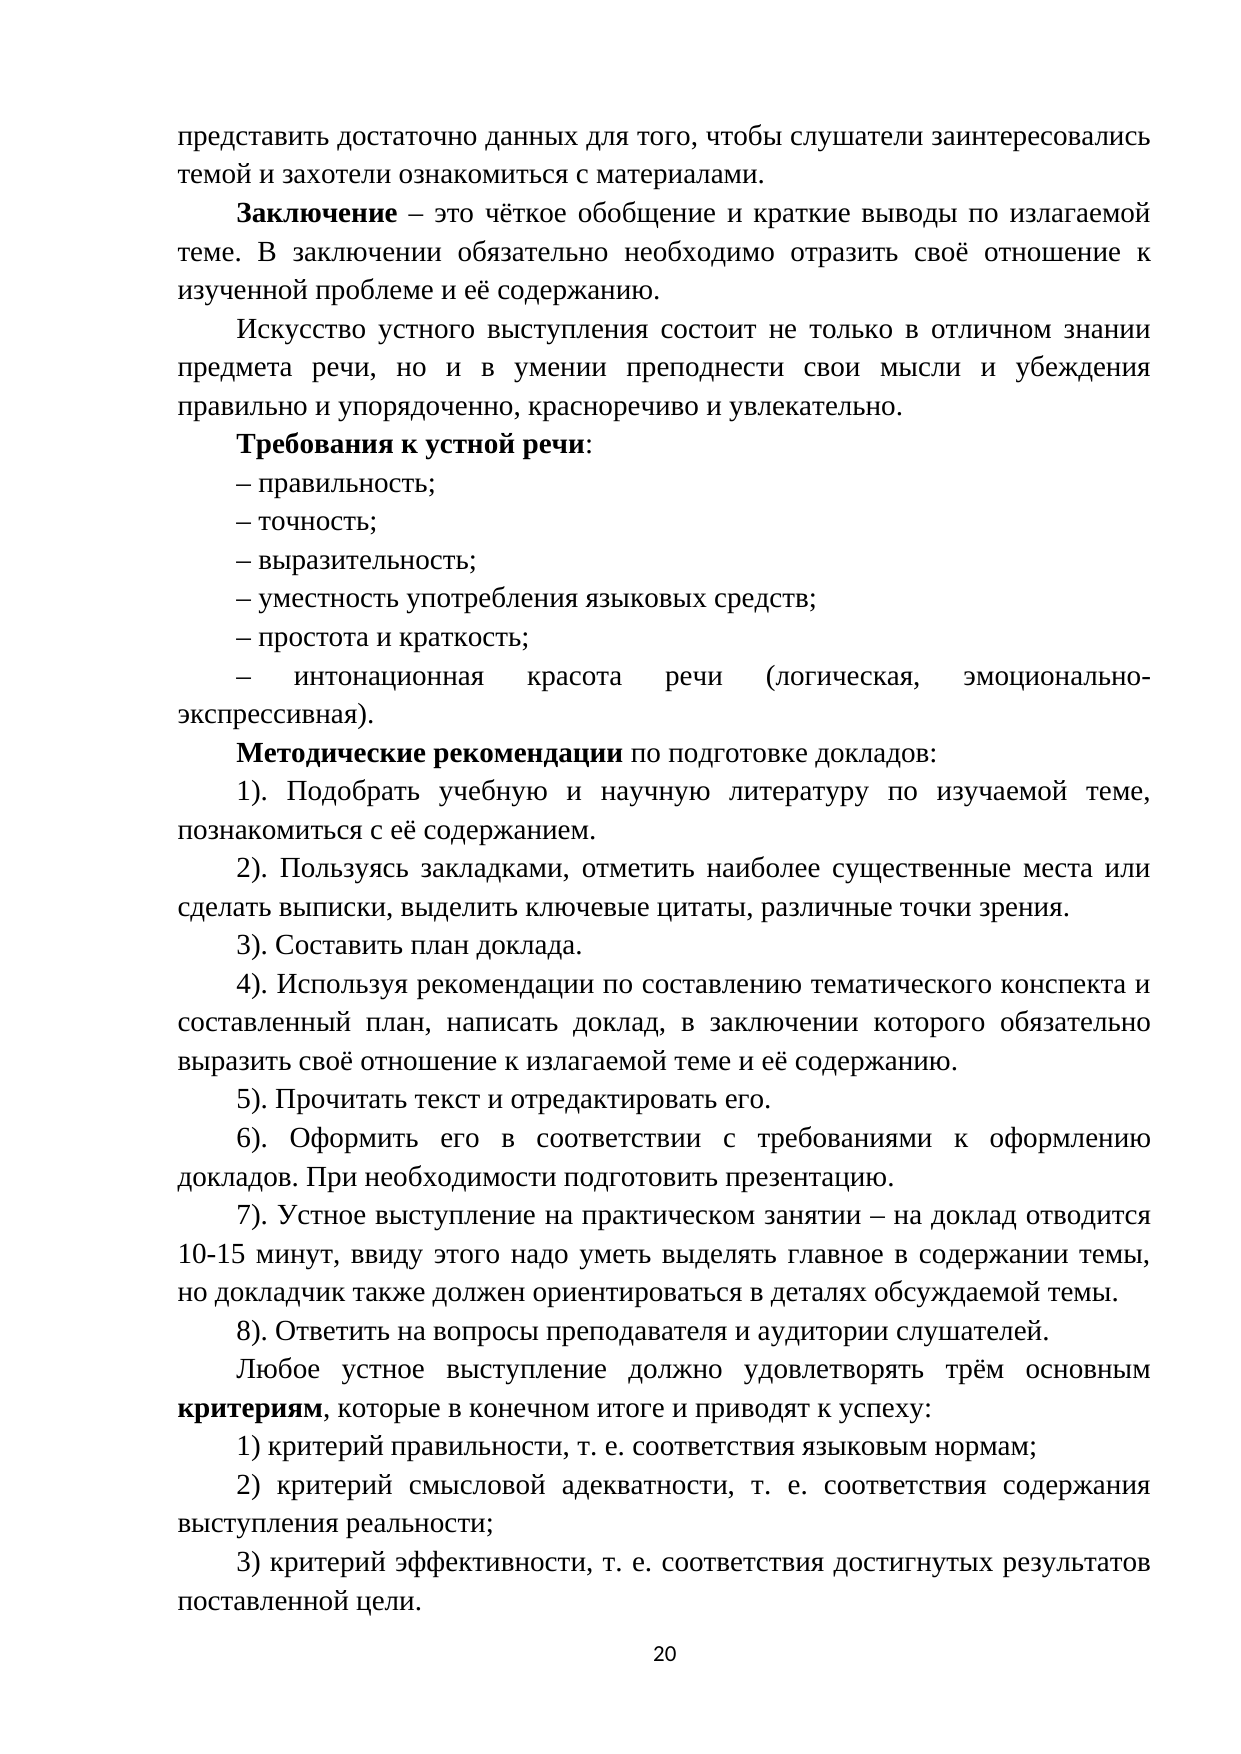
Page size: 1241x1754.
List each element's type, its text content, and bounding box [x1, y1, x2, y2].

text – уместность употребления языковых средств; [177, 581, 1152, 614]
text Искусство устного выступления состоит не только в отличном знании предмета речи, но и в умении преподнести свои мысли и убеждения правильно и упорядоченно, красноречиво и увлекательно. [177, 311, 1152, 421]
text Требования к устной речи: [177, 426, 1152, 460]
text 5). Прочитать текст и отредактировать его. [177, 1082, 1152, 1115]
text 8). Ответить на вопросы преподавателя и аудитории слушателей. [177, 1313, 1152, 1346]
text 2) критерий смысловой адекватности, т. е. соответствия содержания выступления реальности; [177, 1467, 1152, 1539]
text 3) критерий эффективности, т. е. соответствия достигнутых результатов поставленной цели. [177, 1544, 1152, 1616]
text 3). Составить план доклада. [177, 927, 1152, 961]
text – интонационная красота речи (логическая, эмоционально-экспрессивная). [177, 658, 1152, 730]
text 7). Устное выступление на практическом занятии – на доклад отводится 10-15 минут, ввиду этого надо уметь выделять главное в содержании темы, но докладчик также должен ориентироваться в деталях обсуждаемой темы. [177, 1197, 1152, 1308]
text 1) критерий правильности, т. е. соответствия языковым нормам; [177, 1428, 1152, 1462]
text 4). Используя рекомендации по составлению тематического конспекта и составленный план, написать доклад, в заключении которого обязательно выразить своё отношение к излагаемой теме и её содержанию. [177, 966, 1152, 1077]
text Методические рекомендации по подготовке докладов: [177, 735, 1152, 768]
text – правильность; [177, 465, 1152, 498]
text – точность; [177, 503, 1152, 537]
text Заключение – это чёткое обобщение и краткие выводы по излагаемой теме. В заключении обязательно необходимо отразить своё отношение к изученной проблеме и её содержанию. [177, 195, 1152, 306]
text Любое устное выступление должно удовлетворять трём основным критериям, которые в конечном итоге и приводят к успеху: [177, 1351, 1152, 1423]
text – выразительность; [177, 542, 1152, 576]
text 6). Оформить его в соответствии с требованиями к оформлению докладов. При необходимости подготовить презентацию. [177, 1120, 1152, 1192]
text 1). Подобрать учебную и научную литературу по изучаемой теме, познакомиться с её содержанием. [177, 773, 1152, 845]
text 2). Пользуясь закладками, отметить наиболее существенные места или сделать выписки, выделить ключевые цитаты, различные точки зрения. [177, 850, 1152, 922]
text – простота и краткость; [177, 619, 1152, 653]
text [177, 118, 1152, 190]
